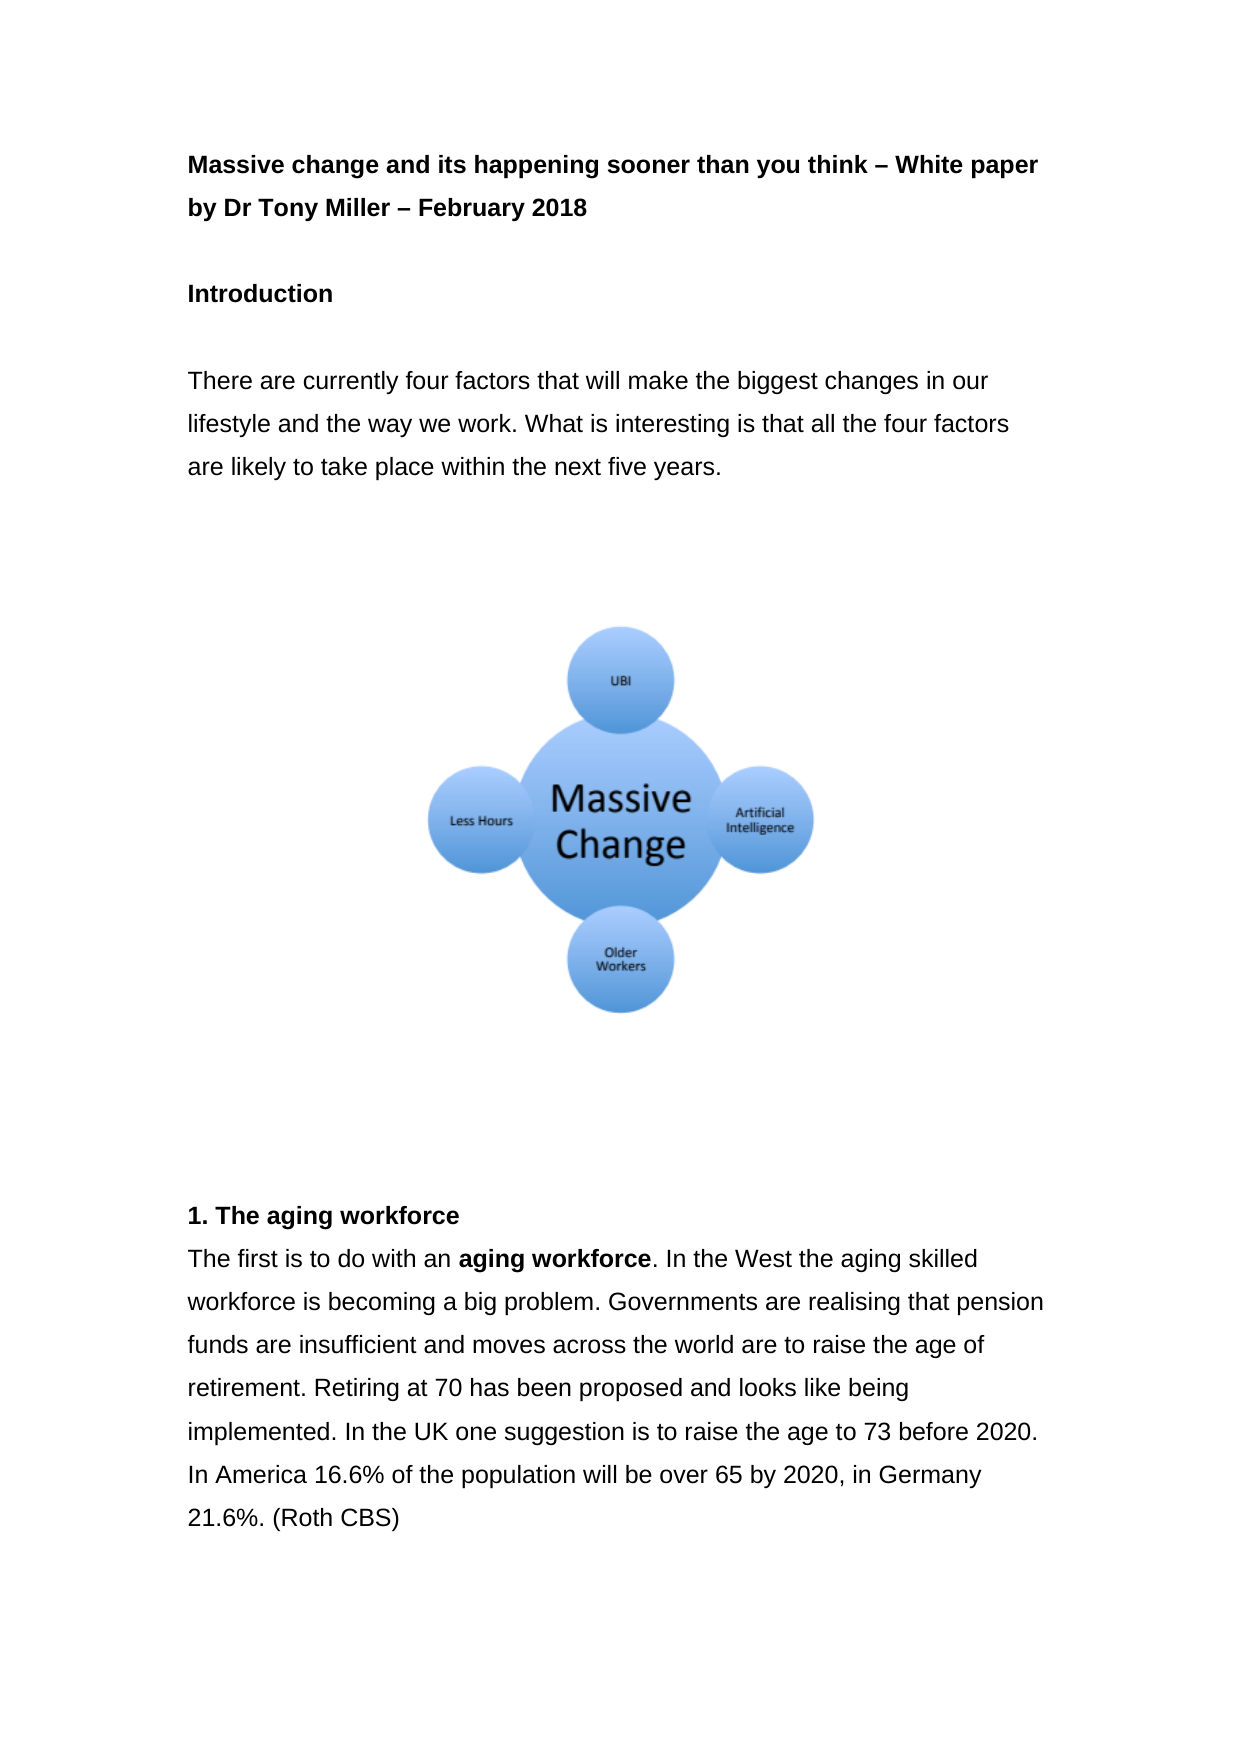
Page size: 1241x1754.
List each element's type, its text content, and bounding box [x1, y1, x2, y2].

text Introduction [187, 279, 1053, 308]
text Massive change and its happening sooner than you think – White paper by Dr Tony Miller – February 2018 [187, 150, 1053, 222]
text The first is to do with an aging workforce. In the West the aging skilled workforce is becoming a big problem. Governments are realising that pension funds are insufficient and moves across the world are to raise the age of retirement. Retiring at 70 has been proposed and looks like being implemented. In the UK one suggestion is to raise the age to 73 before 2020. [187, 1244, 1053, 1445]
text In America 16.6% of the population will be over 65 by 2020, in Germany 21.6%. (Roth CBS) [187, 1460, 1053, 1532]
text 1. The aging workforce [187, 1201, 1053, 1230]
text There are currently four factors that will make the biggest changes in our lifestyle and the way we work. What is interesting is that all the four factors are likely to take place within the next five years. [187, 366, 1053, 481]
